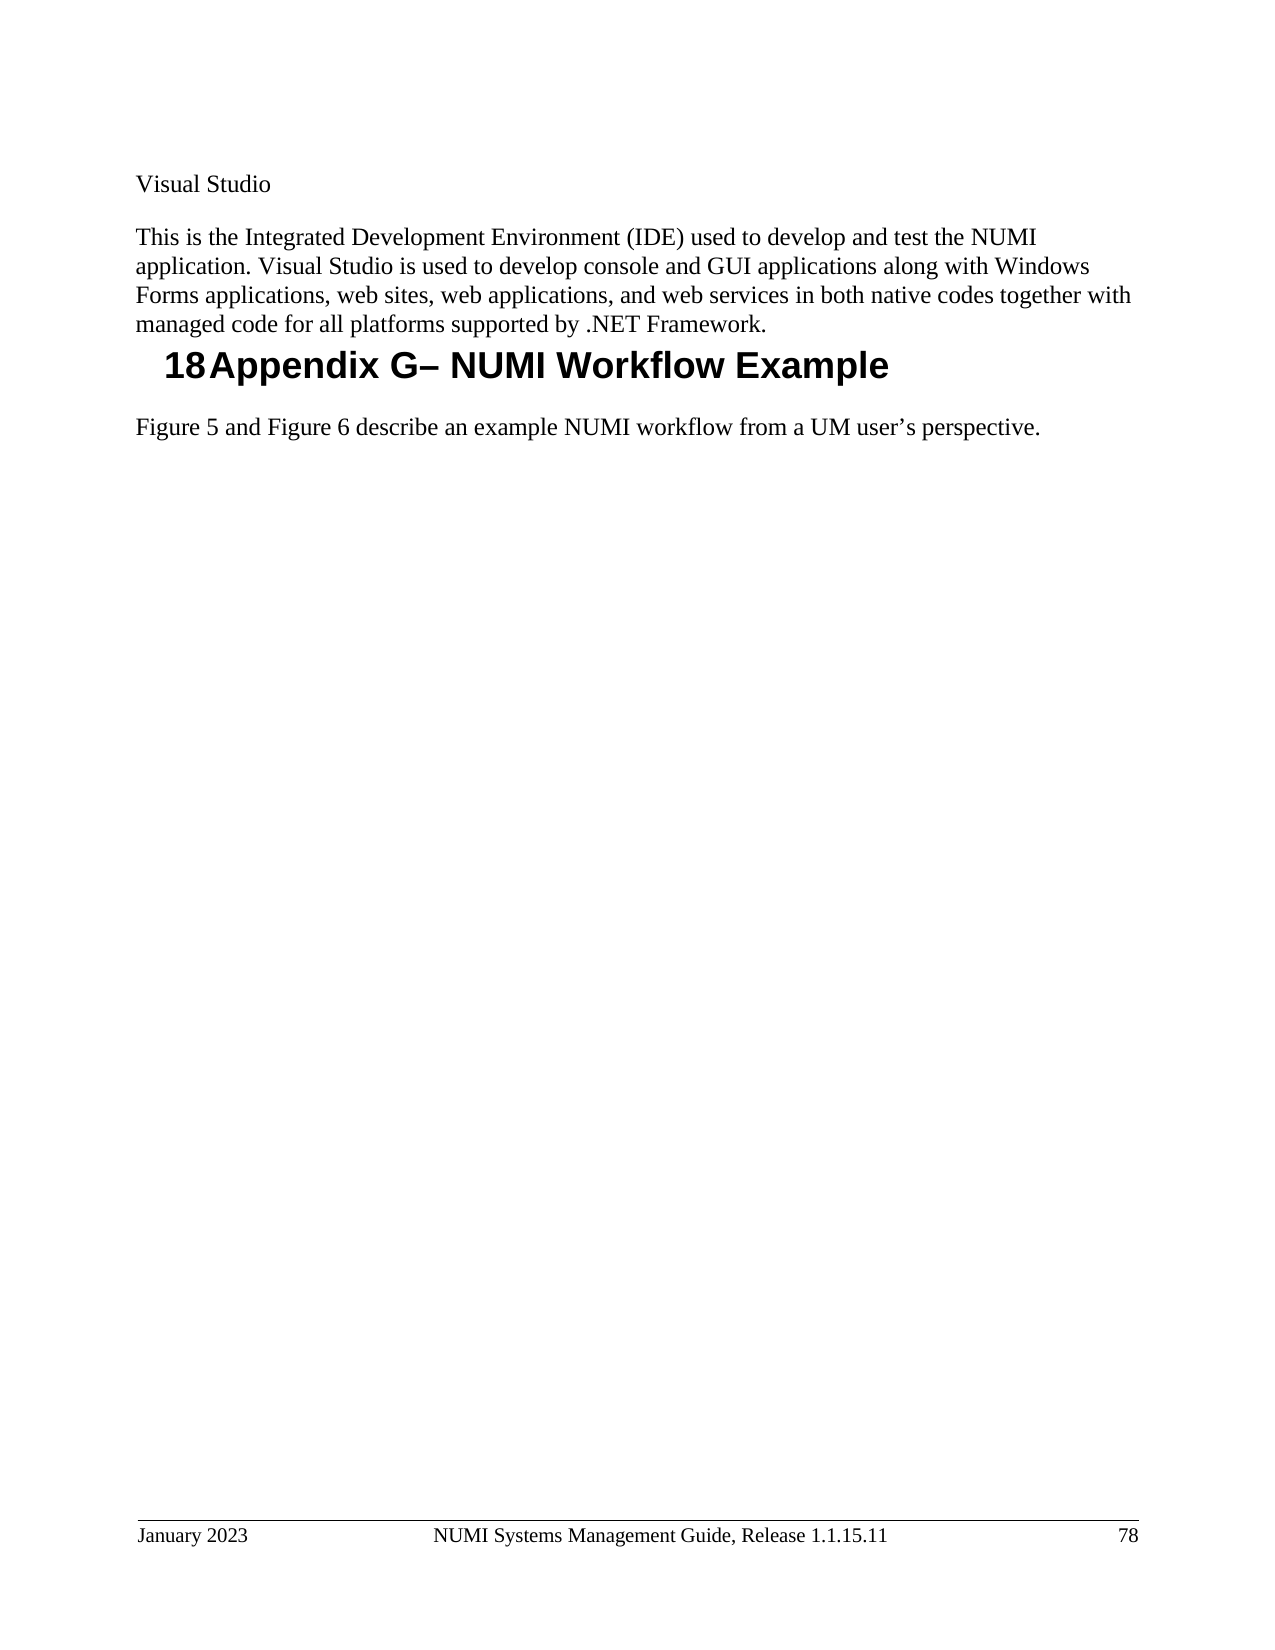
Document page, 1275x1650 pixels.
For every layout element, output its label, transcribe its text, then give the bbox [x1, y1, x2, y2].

text Visual Studio [135, 169, 1139, 197]
text This is the Integrated Development Environment (IDE) used to develop and test the NUMI application. Visual Studio is used to develop console and GUI applications along with Windows Forms applications, web sites, web applications, and web services in both native codes together with managed code for all platforms supported by .NET Framework. [135, 222, 1139, 337]
text Figure 3 and Figure 4 describe an example NUMI workflow from a UM user’s perspective. [135, 412, 1139, 440]
subtitle Appendix G– NUMI Workflow Example [164, 343, 1139, 387]
